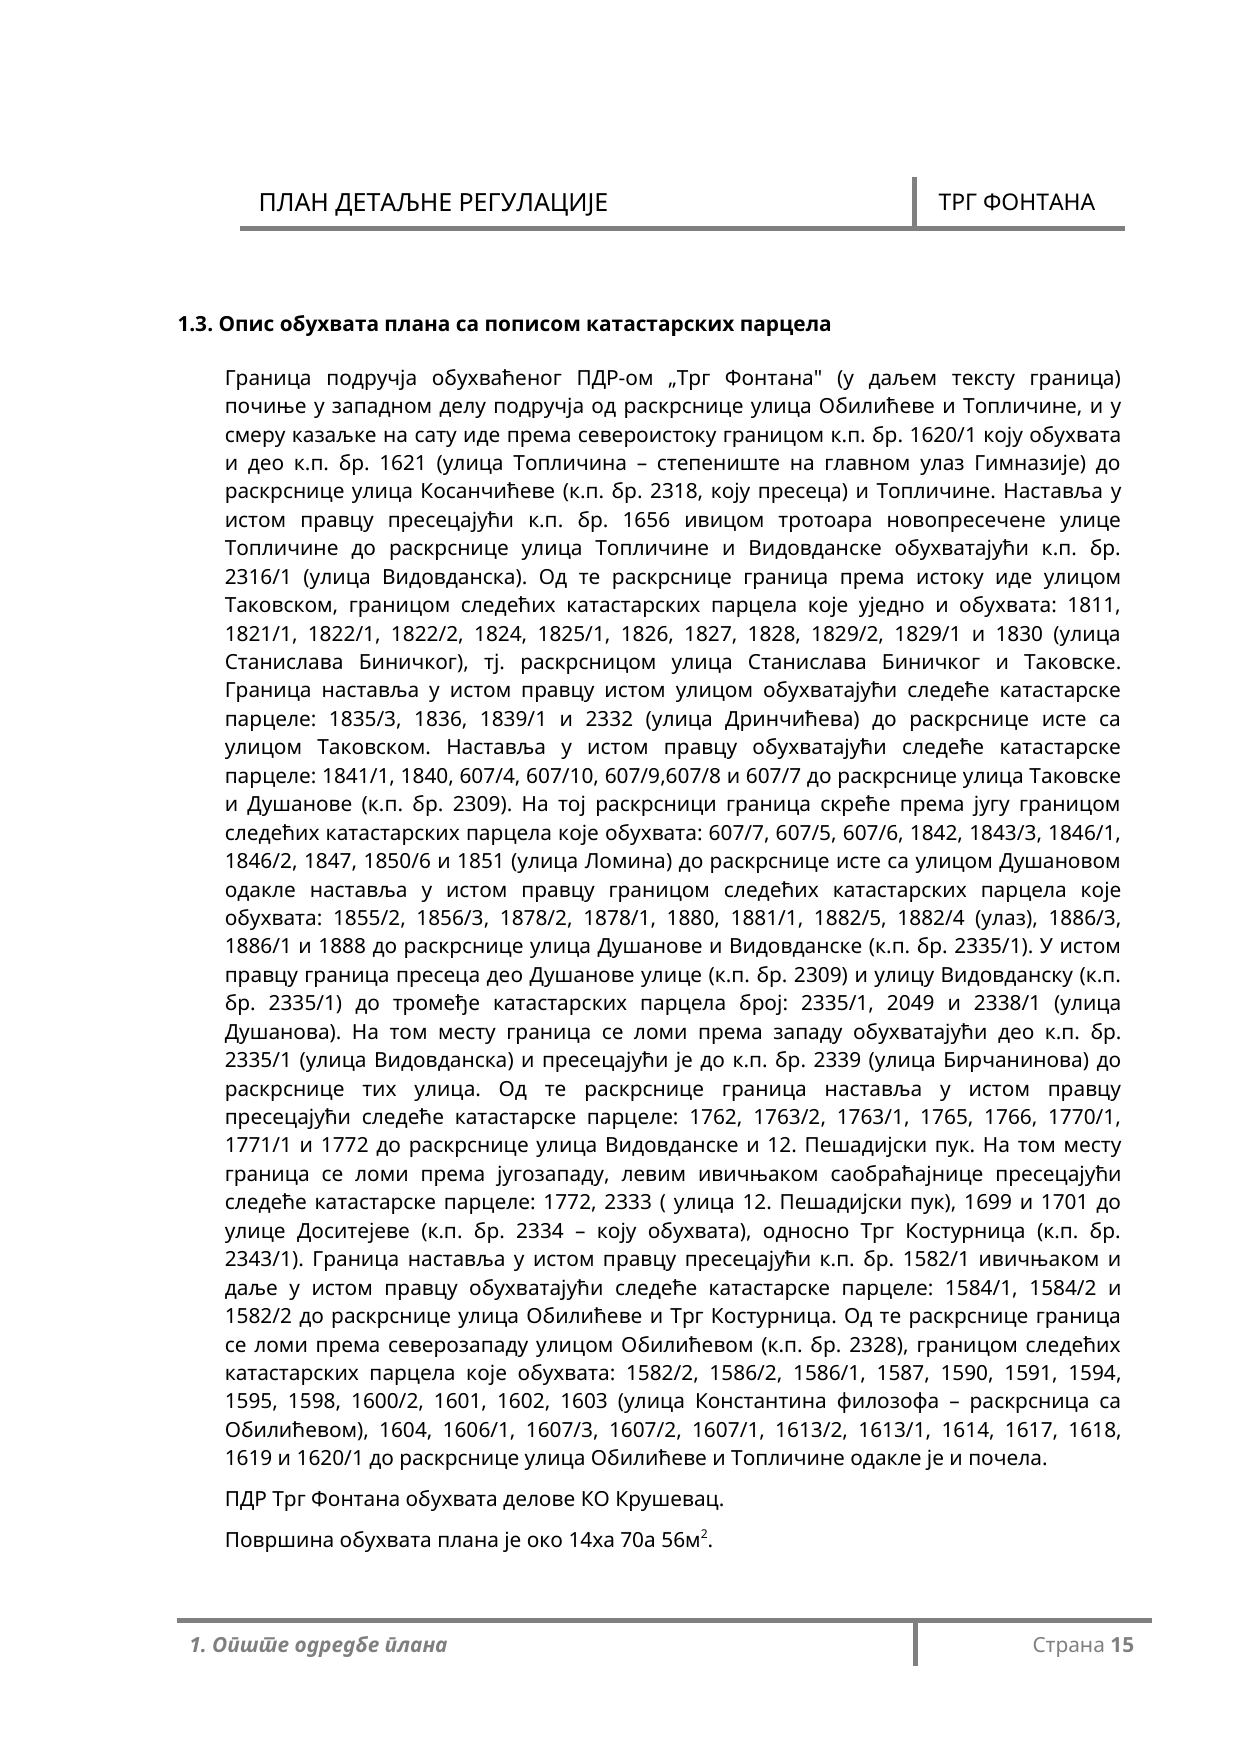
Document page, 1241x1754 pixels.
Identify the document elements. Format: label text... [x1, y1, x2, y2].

text Граница подручја обухваћеног ПДР-ом „Трг Фонтана" (у даљем тексту граница) почиње у западном делу подручја од раскрснице улица Обилићеве и Топличине, и у смеру казаљке на сату иде према североистоку границом к.п. бр. 1620/1 коју обухвата и део к.п. бр. 1621 (улица Топличина – степениште на главном улаз Гимназије) до раскрснице улица Косанчићеве (к.п. бр. 2318, коју пресеца) и Топличине. Наставља у истом правцу пресецајући к.п. бр. 1656 ивицом тротоара новопресечене улице Топличине до раскрснице улица Топличине и Видовданске обухватајући к.п. бр. 2316/1 (улица Видовданска). Од те раскрснице граница према истоку иде улицом Таковском, границом следећих катастарских парцела које уједно и обухвата: 1811, 1821/1, 1822/1, 1822/2, 1824, 1825/1, 1826, 1827, 1828, 1829/2, 1829/1 и 1830 (улица Станислава Биничког), тј. раскрсницом улица Станислава Биничког и Таковске. Граница наставља у истом правцу истом улицом обухватајући следеће катастарске парцеле: 1835/3, 1836, 1839/1 и 2332 (улица Дринчићева) до раскрснице исте са улицом Таковском. Наставља у истом правцу обухватајући следеће катастарске парцеле: 1841/1, 1840, 607/4, 607/10, 607/9,607/8 и 607/7 до раскрснице улица Таковске и Душанове (к.п. бр. 2309). На тој раскрсници граница скреће према југу границом следећих катастарских парцела које обухвата: 607/7, 607/5, 607/6, 1842, 1843/3, 1846/1, 1846/2, 1847, 1850/6 и 1851 (улица Ломина) до раскрснице исте са улицом Душановом одакле наставља у истом правцу границом следећих катастарских парцела које обухвата: 1855/2, 1856/3, 1878/2, 1878/1, 1880, 1881/1, 1882/5, 1882/4 (улаз), 1886/3, 1886/1 и 1888 до раскрснице улица Душанове и Видовданске (к.п. бр. 2335/1). У истом правцу граница пресеца део Душанове улице (к.п. бр. 2309) и улицу Видовданску (к.п. бр. 2335/1) до тромеђе катастарских парцела број: 2335/1, 2049 и 2338/1 (улица Душанова). На том месту граница се ломи према западу обухватајући део к.п. бр. 2335/1 (улица Видовданска) и пресецајући је до к.п. бр. 2339 (улица Бирчанинова) до раскрснице тих улица. Од те раскрснице граница наставља у истом правцу пресецајући следеће катастарске парцеле: 1762, 1763/2, 1763/1, 1765, 1766, 1770/1, 1771/1 и 1772 до раскрснице улица Видовданске и 12. Пешадијски пук. На том месту граница се ломи према југозападу, левим ивичњаком саобраћајнице пресецајући следеће катастарске парцеле: 1772, 2333 ( улица 12. Пешадијски пук), 1699 и 1701 до улице Доситејеве (к.п. бр. 2334 – коју обухвата), односно Трг Костурница (к.п. бр. 2343/1). Граница наставља у истом правцу пресецајући к.п. бр. 1582/1 ивичњаком и даље у истом правцу обухватајући следеће катастарске парцеле: 1584/1, 1584/2 и 1582/2 до раскрснице улица Обилићеве и Трг Костурница. Од те раскрснице граница се ломи према северозападу улицом Обилићевом (к.п. бр. 2328), границом следећих катастарских парцела које обухвата: 1582/2, 1586/2, 1586/1, 1587, 1590, 1591, 1594, 1595, 1598, 1600/2, 1601, 1602, 1603 (улица Константина филозофа – раскрсница са Обилићевом), 1604, 1606/1, 1607/3, 1607/2, 1607/1, 1613/2, 1613/1, 1614, 1617, 1618, 1619 и 1620/1 до раскрснице улица Обилићеве и Топличине одакле је и почела. [224, 363, 1122, 1472]
subtitle 1.3. Опис обухвата плана са пописом катастарских парцела [177, 309, 1122, 338]
text Површина обухвата плана је око 14ха 70а 56м2. [224, 1525, 1122, 1554]
text ПДР Трг Фонтана обухвата делове КО Крушевац. [224, 1484, 1122, 1513]
